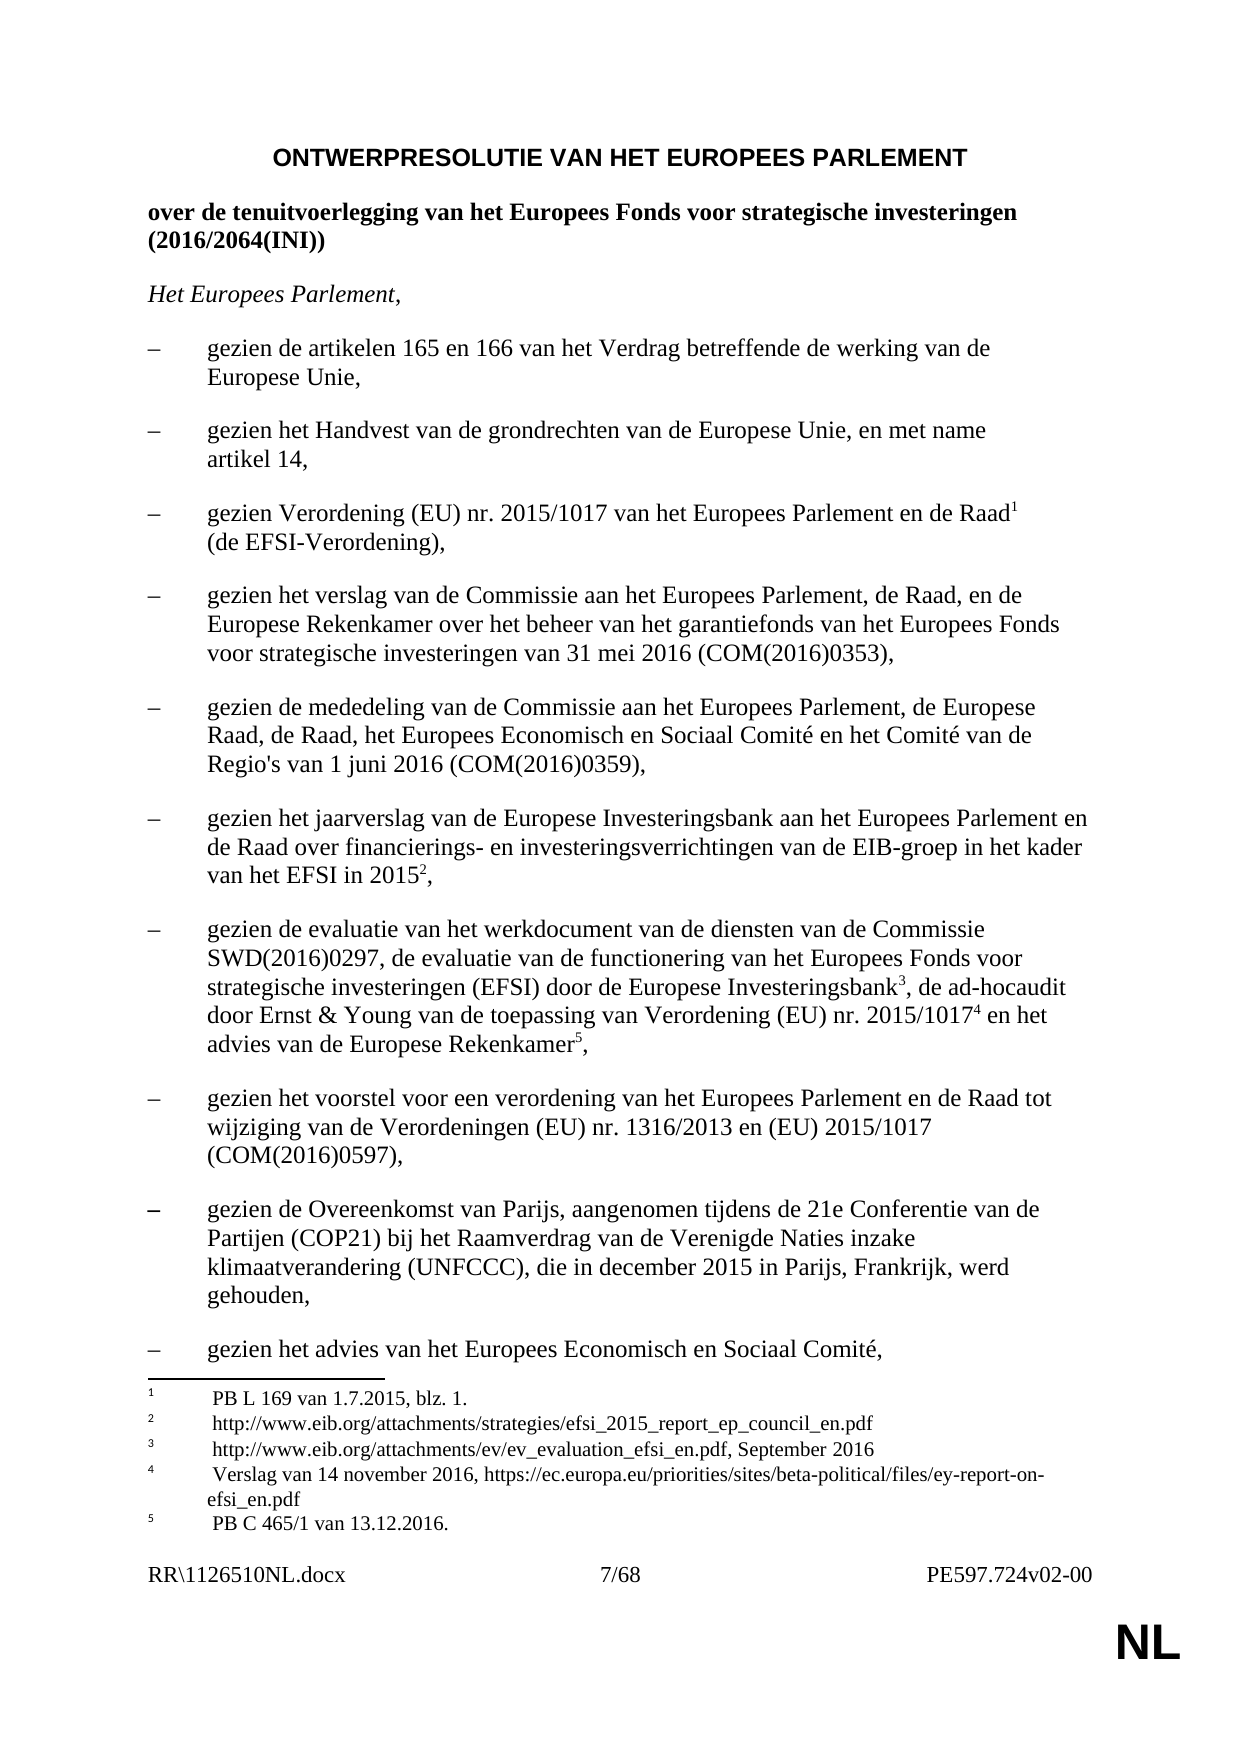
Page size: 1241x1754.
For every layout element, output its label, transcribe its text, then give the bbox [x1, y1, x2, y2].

text – gezien het verslag van de Commissie aan het Europees Parlement, de Raad, en de Europese Rekenkamer over het beheer van het garantiefonds van het Europees Fonds voor strategische investeringen van 31 mei 2016 (COM(2016)0353), [148, 581, 1092, 667]
text – gezien het Handvest van de grondrechten van de Europese Unie, en met name artikel 14, [148, 416, 1092, 473]
text – gezien de Overeenkomst van Parijs, aangenomen tijdens de 21e Conferentie van de Partijen (COP21) bij het Raamverdrag van de Verenigde Naties inzake klimaatverandering (UNFCCC), die in december 2015 in Parijs, Frankrijk, werd gehouden, [148, 1194, 1092, 1309]
text (2016/2064(INI)) [148, 226, 1092, 254]
text – gezien Verordening (EU) nr. 2015/1017 van het Europees Parlement en de Raad (de EFSI-Verordening), [148, 498, 1092, 556]
text Het Europees Parlement, [148, 279, 1092, 308]
text – gezien het advies van het Europees Economisch en Sociaal Comité, [148, 1334, 1092, 1363]
subtitle ONTWERPRESOLUTIE VAN HET EUROPEES PARLEMENT [148, 143, 1092, 172]
text – gezien het voorstel voor een verordening van het Europees Parlement en de Raad tot wijziging van de Verordeningen (EU) nr. 1316/2013 en (EU) 2015/1017 (COM(2016)0597), [148, 1083, 1092, 1169]
text – gezien de evaluatie van het werkdocument van de diensten van de Commissie SWD(2016)0297, de evaluatie van de functionering van het Europees Fonds voor strategische investeringen (EFSI) door de Europese Investeringsbank, de ad-hocaudit door Ernst & Young van de toepassing van Verordening (EU) nr. 2015/1017 en het advies van de Europese Rekenkamer, [148, 914, 1092, 1058]
text – gezien het jaarverslag van de Europese Investeringsbank aan het Europees Parlement en de Raad over financierings- en investeringsverrichtingen van de EIB-groep in het kader van het EFSI in 2015, [148, 803, 1092, 889]
text over de tenuitvoerlegging van het Europees Fonds voor strategische investeringen [148, 197, 1092, 226]
text – gezien de artikelen 165 en 166 van het Verdrag betreffende de werking van de Europese Unie, [148, 333, 1092, 391]
text – gezien de mededeling van de Commissie aan het Europees Parlement, de Europese Raad, de Raad, het Europees Economisch en Sociaal Comité en het Comité van de Regio's van 1 juni 2016 (COM(2016)0359), [148, 692, 1092, 778]
